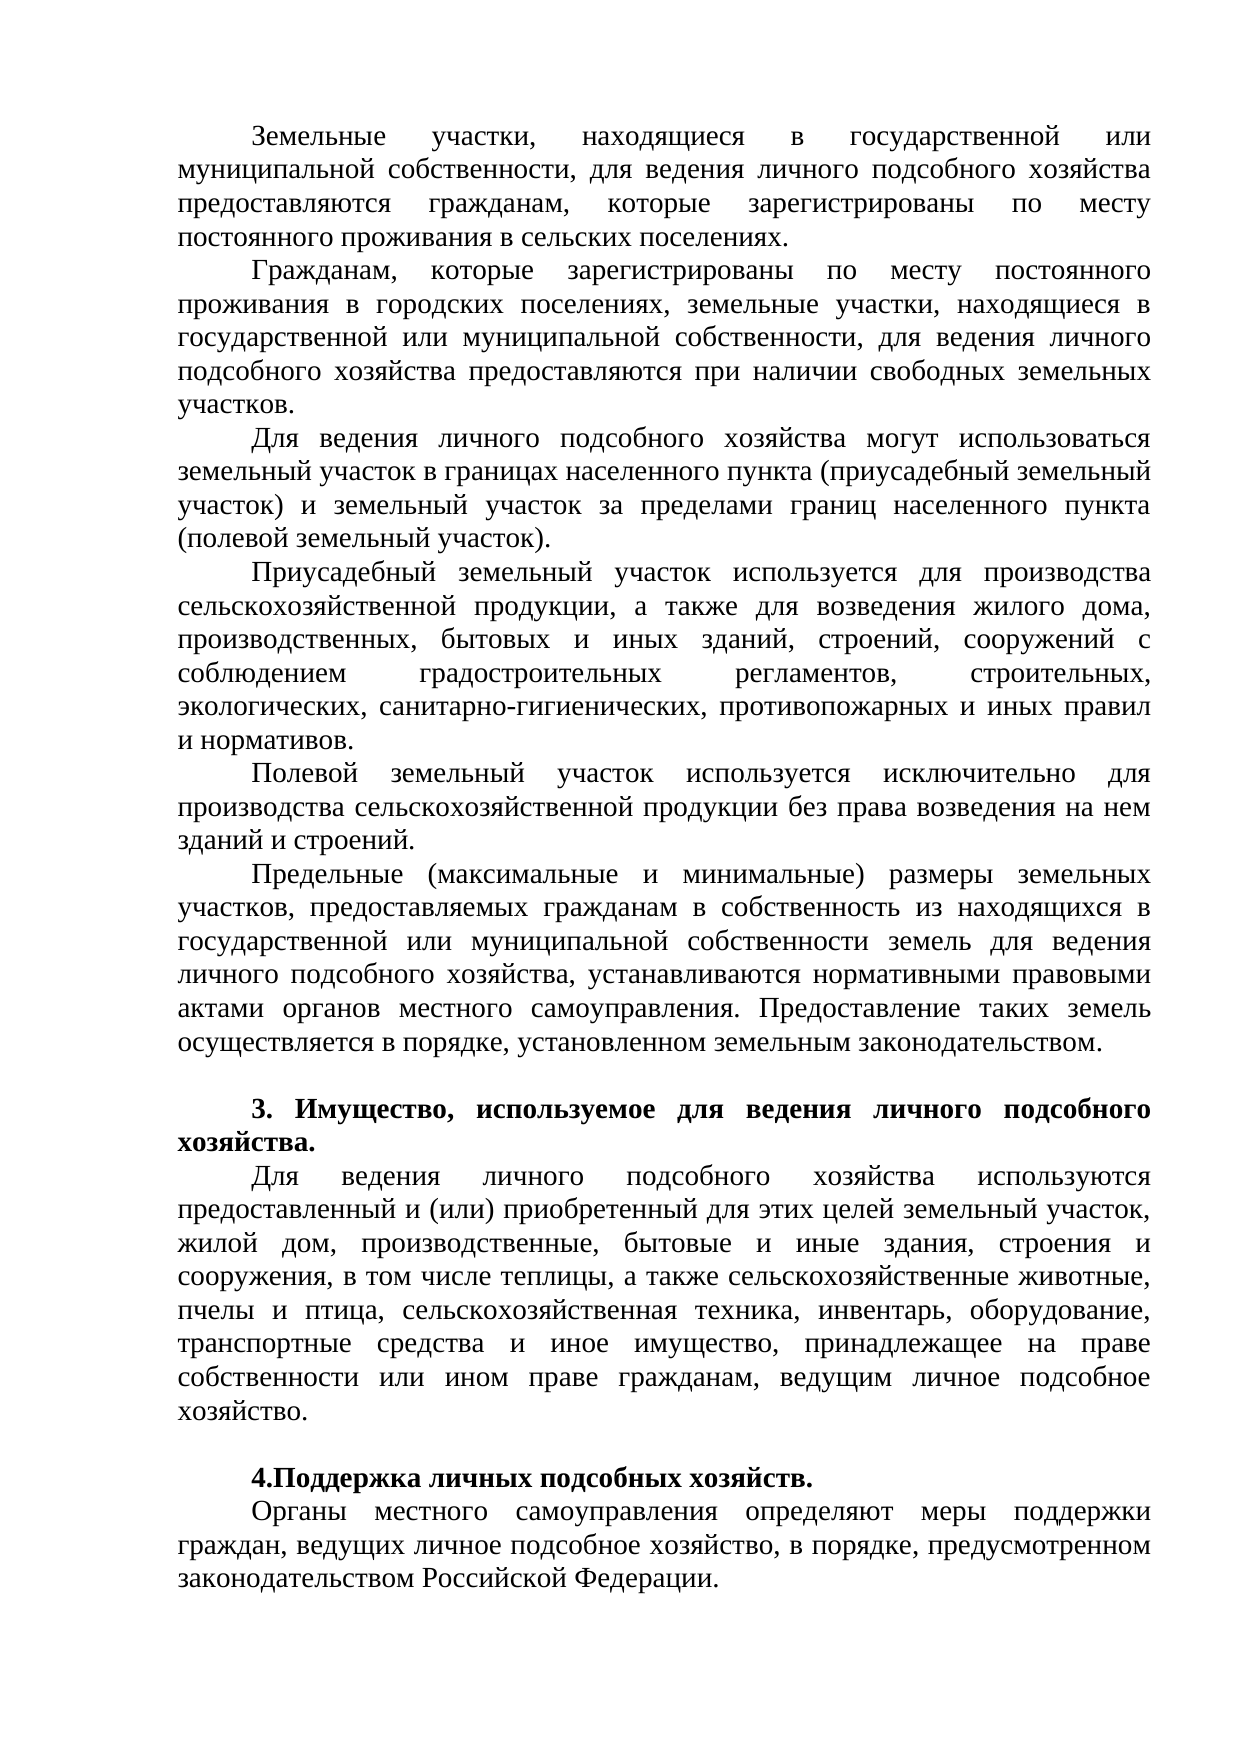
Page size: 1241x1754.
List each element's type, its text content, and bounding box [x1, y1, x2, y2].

text Предельные (максимальные и минимальные) размеры земельных участков, предоставляемых гражданам в собственность из находящихся в государственной или муниципальной собственности земель для ведения личного подсобного хозяйства, устанавливаются нормативными правовыми актами органов местного самоуправления. Предоставление таких земель осуществляется в порядке, установленном земельным законодательством. [177, 856, 1152, 1057]
text Приусадебный земельный участок используется для производства сельскохозяйственной продукции, а также для возведения жилого дома, производственных, бытовых и иных зданий, строений, сооружений с соблюдением градостроительных регламентов, строительных, экологических, санитарно-гигиенических, противопожарных и иных правил и нормативов. [177, 554, 1152, 755]
text Гражданам, которые зарегистрированы по месту постоянного проживания в городских поселениях, земельные участки, находящиеся в государственной или муниципальной собственности, для ведения личного подсобного хозяйства предоставляются при наличии свободных земельных участков. [177, 252, 1152, 420]
text Для ведения личного подсобного хозяйства используются предоставленный и (или) приобретенный для этих целей земельный участок, жилой дом, производственные, бытовые и иные здания, строения и сооружения, в том числе теплицы, а также сельскохозяйственные животные, пчелы и птица, сельскохозяйственная техника, инвентарь, оборудование, транспортные средства и иное имущество, принадлежащее на праве собственности или ином праве гражданам, ведущим личное подсобное хозяйство. [177, 1158, 1152, 1426]
text Полевой земельный участок используется исключительно для производства сельскохозяйственной продукции без права возведения на нем зданий и строений. [177, 755, 1152, 856]
text Органы местного самоуправления определяют меры поддержки граждан, ведущих личное подсобное хозяйство, в порядке, предусмотренном законодательством Российской Федерации. [177, 1493, 1152, 1594]
text 3. Имущество, используемое для ведения личного подсобного хозяйства. [177, 1091, 1152, 1158]
text 4.Поддержка личных подсобных хозяйств. [177, 1460, 1152, 1493]
text Земельные участки, находящиеся в государственной или муниципальной собственности, для ведения личного подсобного хозяйства предоставляются гражданам, которые зарегистрированы по месту постоянного проживания в сельских поселениях. [177, 118, 1152, 252]
text Для ведения личного подсобного хозяйства могут использоваться земельный участок в границах населенного пункта (приусадебный земельный участок) и земельный участок за пределами границ населенного пункта (полевой земельный участок). [177, 420, 1152, 554]
